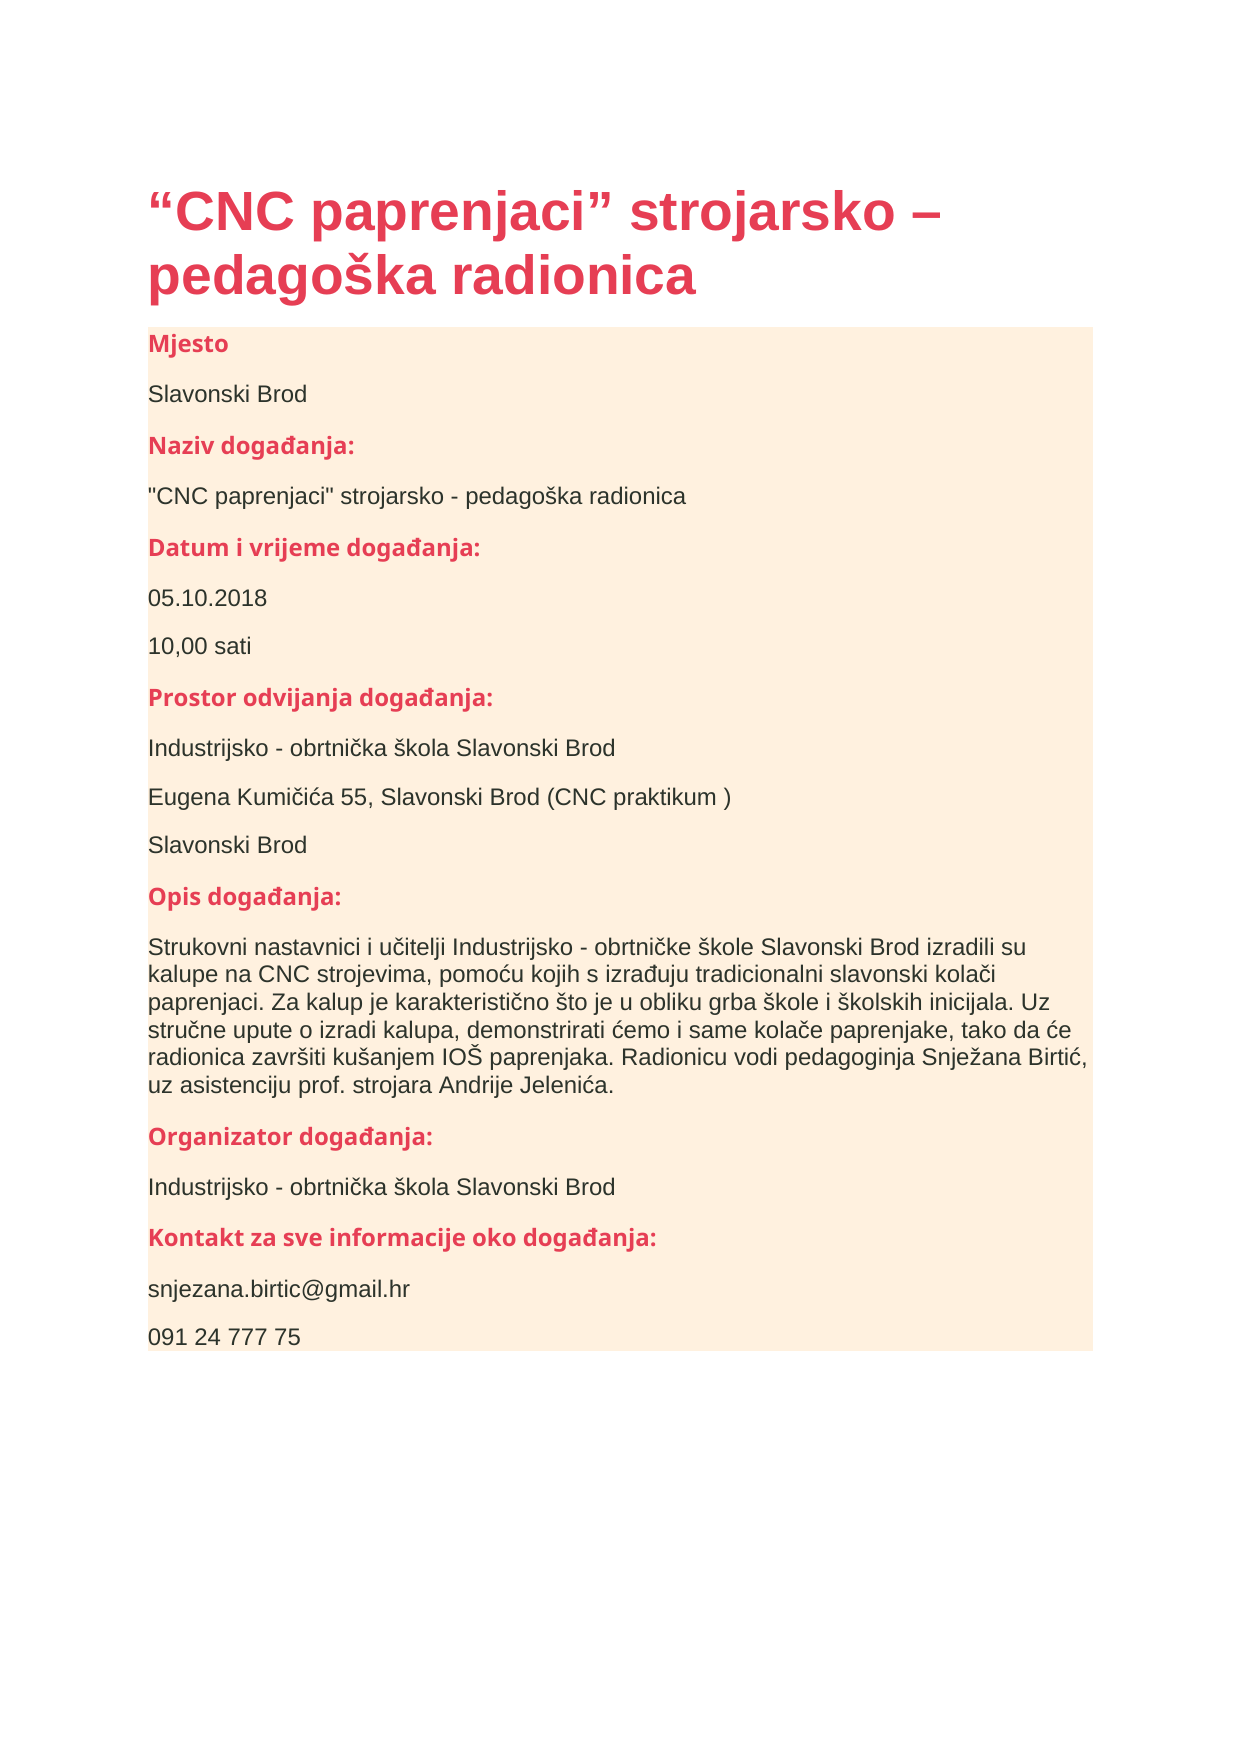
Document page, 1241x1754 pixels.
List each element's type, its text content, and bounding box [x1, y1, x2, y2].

text Eugena Kumičića 55, Slavonski Brod (CNC praktikum ) [148, 782, 1093, 810]
text Industrijsko - obrtnička škola Slavonski Brod [148, 734, 1093, 762]
text Opis događanja: [148, 879, 1093, 912]
text Industrijsko - obrtnička škola Slavonski Brod [148, 1173, 1093, 1200]
text 05.10.2018 [148, 584, 1093, 611]
text 091 24 777 75 [148, 1323, 1093, 1351]
text Prostor odvijanja događanja: [148, 681, 1093, 713]
text Mjesto [148, 327, 1093, 359]
text Datum i vrijeme događanja: [148, 530, 1093, 563]
text snjezana.birtic@gmail.hr [148, 1274, 1093, 1302]
text Organizator događanja: [148, 1119, 1093, 1152]
text Strukovni nastavnici i učitelji Industrijsko - obrtničke škole Slavonski Brod izradili su kalupe na CNC strojevima, pomoću kojih s izrađuju tradicionalni slavonski kolači paprenjaci. Za kalup je karakteristično što je u obliku grba škole i školskih inicijala. Uz stručne upute o izradi kalupa, demonstrirati ćemo i same kolače paprenjake, tako da će radionica završiti kušanjem IOŠ paprenjaka. Radionicu vodi pedagoginja Snježana Birtić, uz asistenciju prof. strojara Andrije Jelenića. [148, 933, 1093, 1098]
text "CNC paprenjaci" strojarsko - pedagoška radionica [148, 482, 1093, 509]
text Kontakt za sve informacije oko događanja: [148, 1221, 1093, 1254]
text Naziv događanja: [148, 428, 1093, 461]
text 10,00 sati [148, 632, 1093, 660]
text Slavonski Brod [148, 380, 1093, 408]
text “CNC paprenjaci” strojarsko – pedagoška radionica [148, 179, 1093, 306]
text Slavonski Brod [148, 831, 1093, 858]
